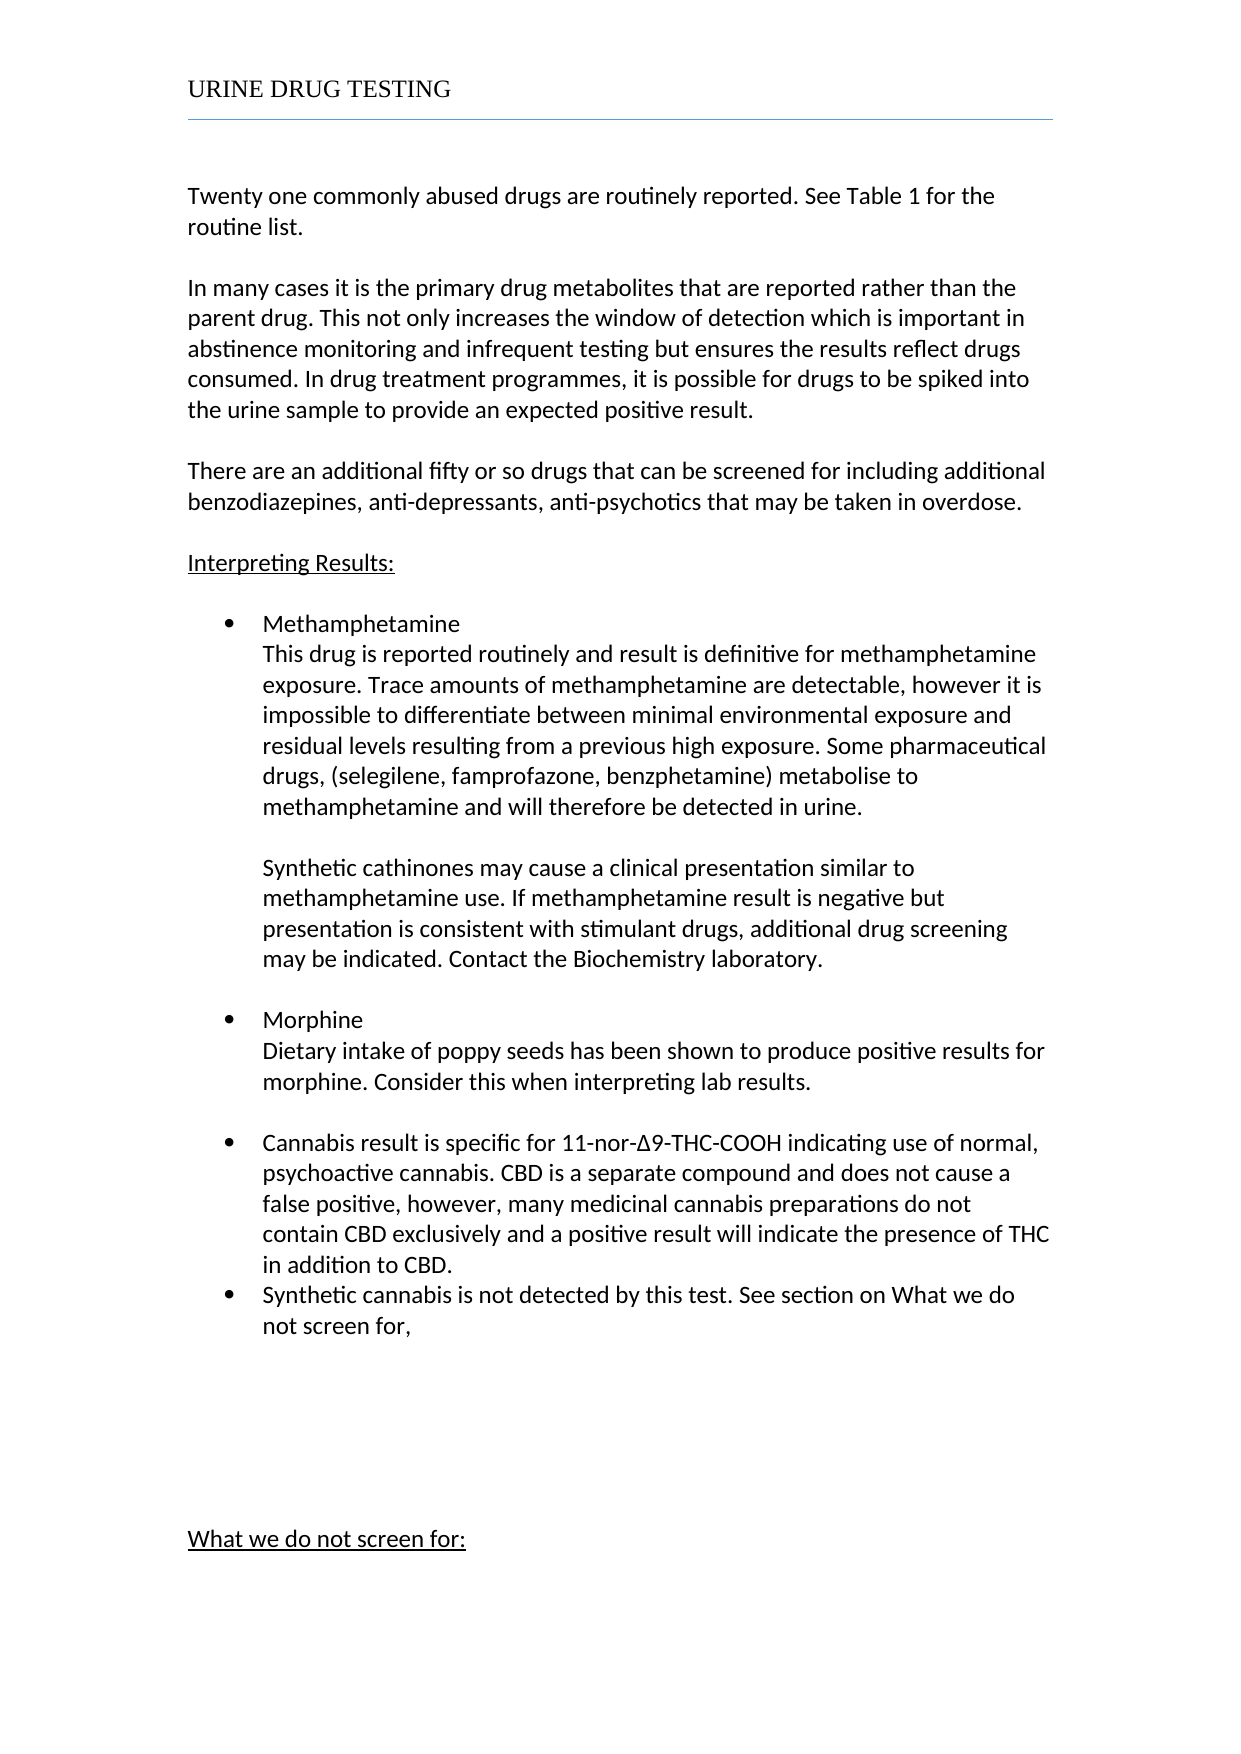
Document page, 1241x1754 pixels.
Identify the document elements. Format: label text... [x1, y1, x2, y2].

text Dietary intake of poppy seeds has been shown to produce positive results for morphine. Consider this when interpreting lab results. [262, 1035, 1053, 1096]
list Morphine [225, 1004, 1053, 1035]
text Interpreting Results: [187, 547, 1053, 577]
text Twenty one commonly abused drugs are routinely reported. See Table 1 for the routine list. [187, 181, 1053, 242]
list Synthetic cannabis is not detected by this test. See section on What we do not screen for, [225, 1279, 1053, 1340]
text What we do not screen for: [187, 1523, 1053, 1554]
text There are an additional fifty or so drugs that can be screened for including additional benzodiazepines, anti-depressants, anti-psychotics that may be taken in overdose. [187, 455, 1053, 516]
text In many cases it is the primary drug metabolites that are reported rather than the parent drug. This not only increases the window of detection which is important in abstinence monitoring and infrequent testing but ensures the results reflect drugs consumed. In drug treatment programmes, it is possible for drugs to be spiked into the urine sample to provide an expected positive result. [187, 272, 1053, 425]
list Methamphetamine [225, 608, 1053, 638]
text This drug is reported routinely and result is definitive for methamphetamine exposure. Trace amounts of methamphetamine are detectable, however it is impossible to differentiate between minimal environmental exposure and residual levels resulting from a previous high exposure. Some pharmaceutical drugs, (selegilene, famprofazone, benzphetamine) metabolise to methamphetamine and will therefore be detected in urine. [262, 638, 1053, 821]
text Synthetic cathinones may cause a clinical presentation similar to methamphetamine use. If methamphetamine result is negative but presentation is consistent with stimulant drugs, additional drug screening may be indicated. Contact the Biochemistry laboratory. [262, 852, 1053, 974]
list Cannabis result is specific for 11-nor-∆9-THC-COOH indicating use of normal, psychoactive cannabis. CBD is a separate compound and does not cause a false positive, however, many medicinal cannabis preparations do not contain CBD exclusively and a positive result will indicate the presence of THC in addition to CBD. [225, 1127, 1053, 1279]
